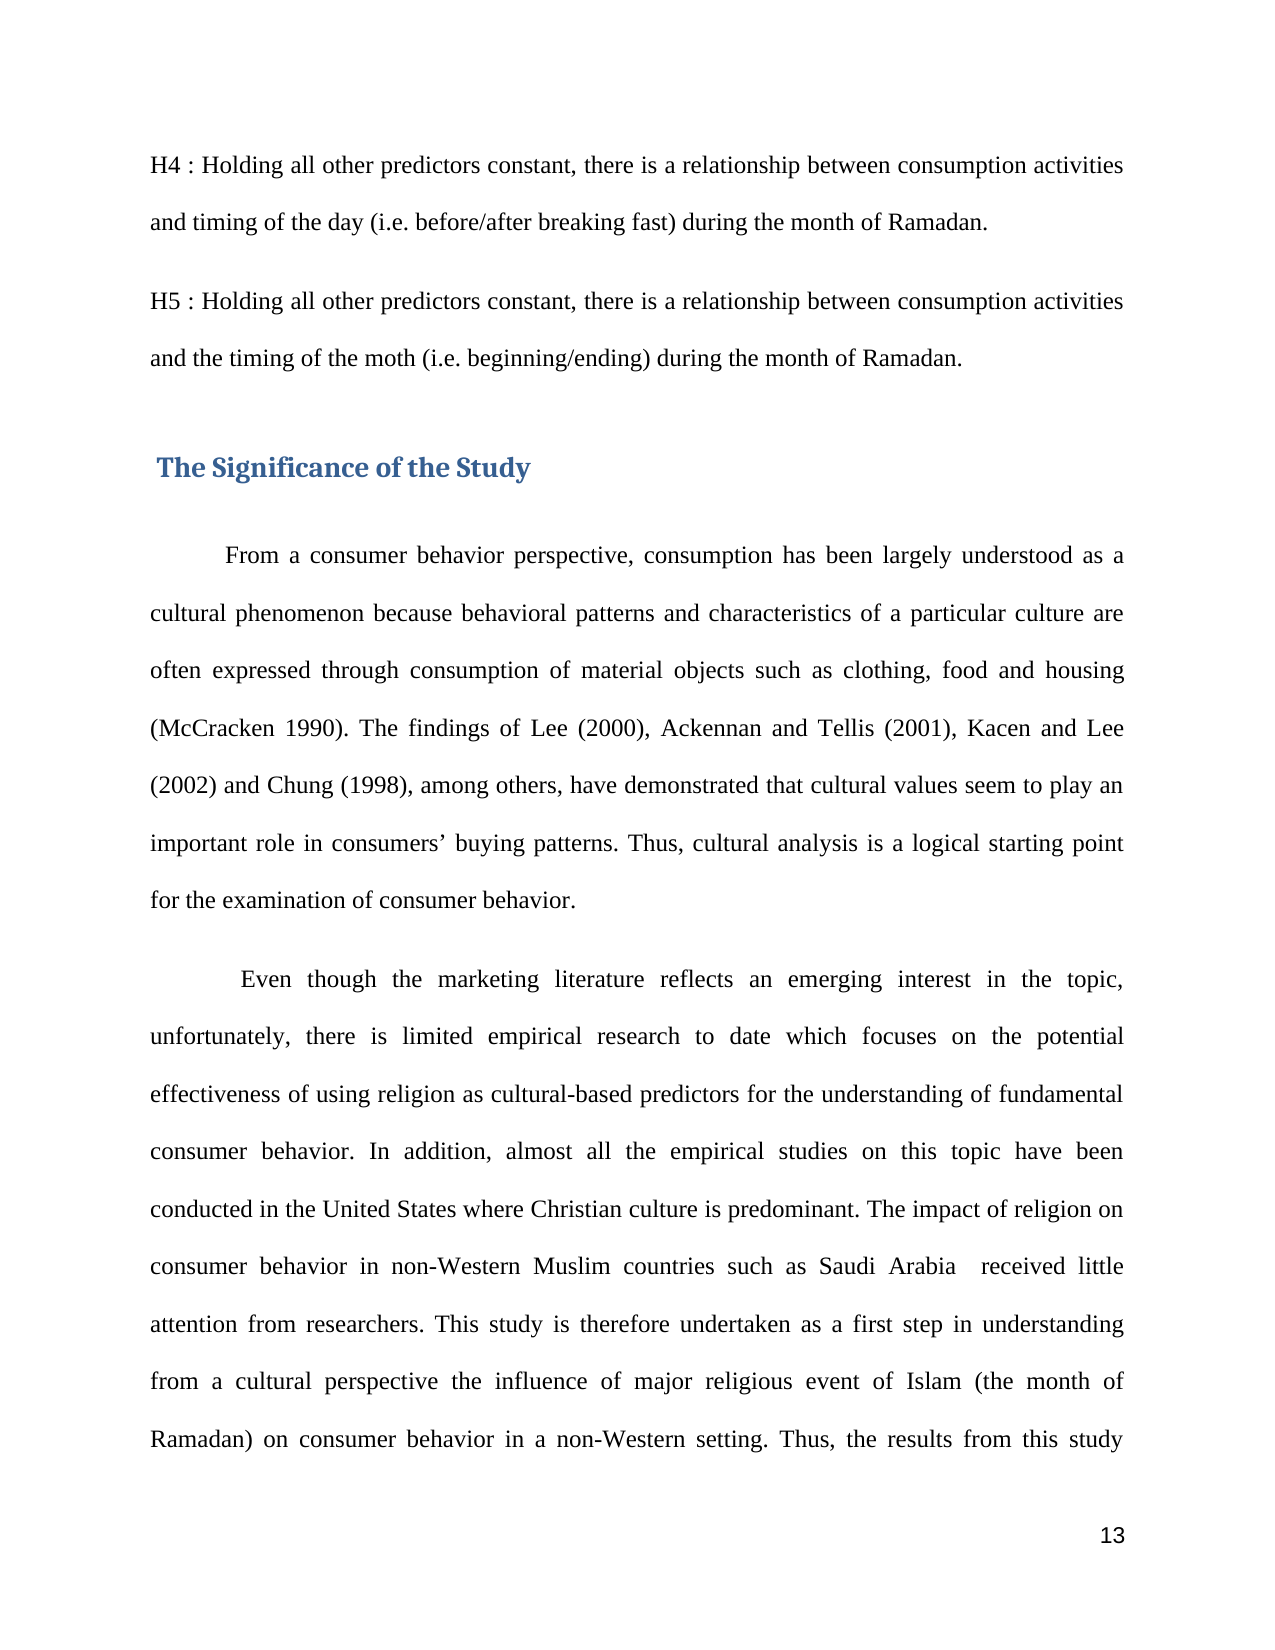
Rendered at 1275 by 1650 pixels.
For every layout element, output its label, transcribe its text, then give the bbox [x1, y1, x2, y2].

subtitle The Significance of the Study [150, 451, 1125, 484]
text H5 : Holding all other predictors constant, there is a relationship between consumption activities and the timing of the moth (i.e. beginning/ending) during the month of Ramadan. [150, 286, 1125, 372]
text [150, 964, 1125, 1452]
text H4 : Holding all other predictors constant, there is a relationship between consumption activities and timing of the day (i.e. before/after breaking fast) during the month of Ramadan. [150, 150, 1125, 236]
text From a consumer behavior perspective, consumption has been largely understood as a cultural phenomenon because behavioral patterns and characteristics of a particular culture are often expressed through consumption of material objects such as clothing, food and housing (McCracken 1990). The findings of Lee (2000), Ackennan and Tellis (2001), Kacen and Lee (2002) and Chung (1998), among others, have demonstrated that cultural values seem to play an important role in consumers’ buying patterns. Thus, cultural analysis is a logical starting point for the examination of consumer behavior. [150, 540, 1125, 914]
